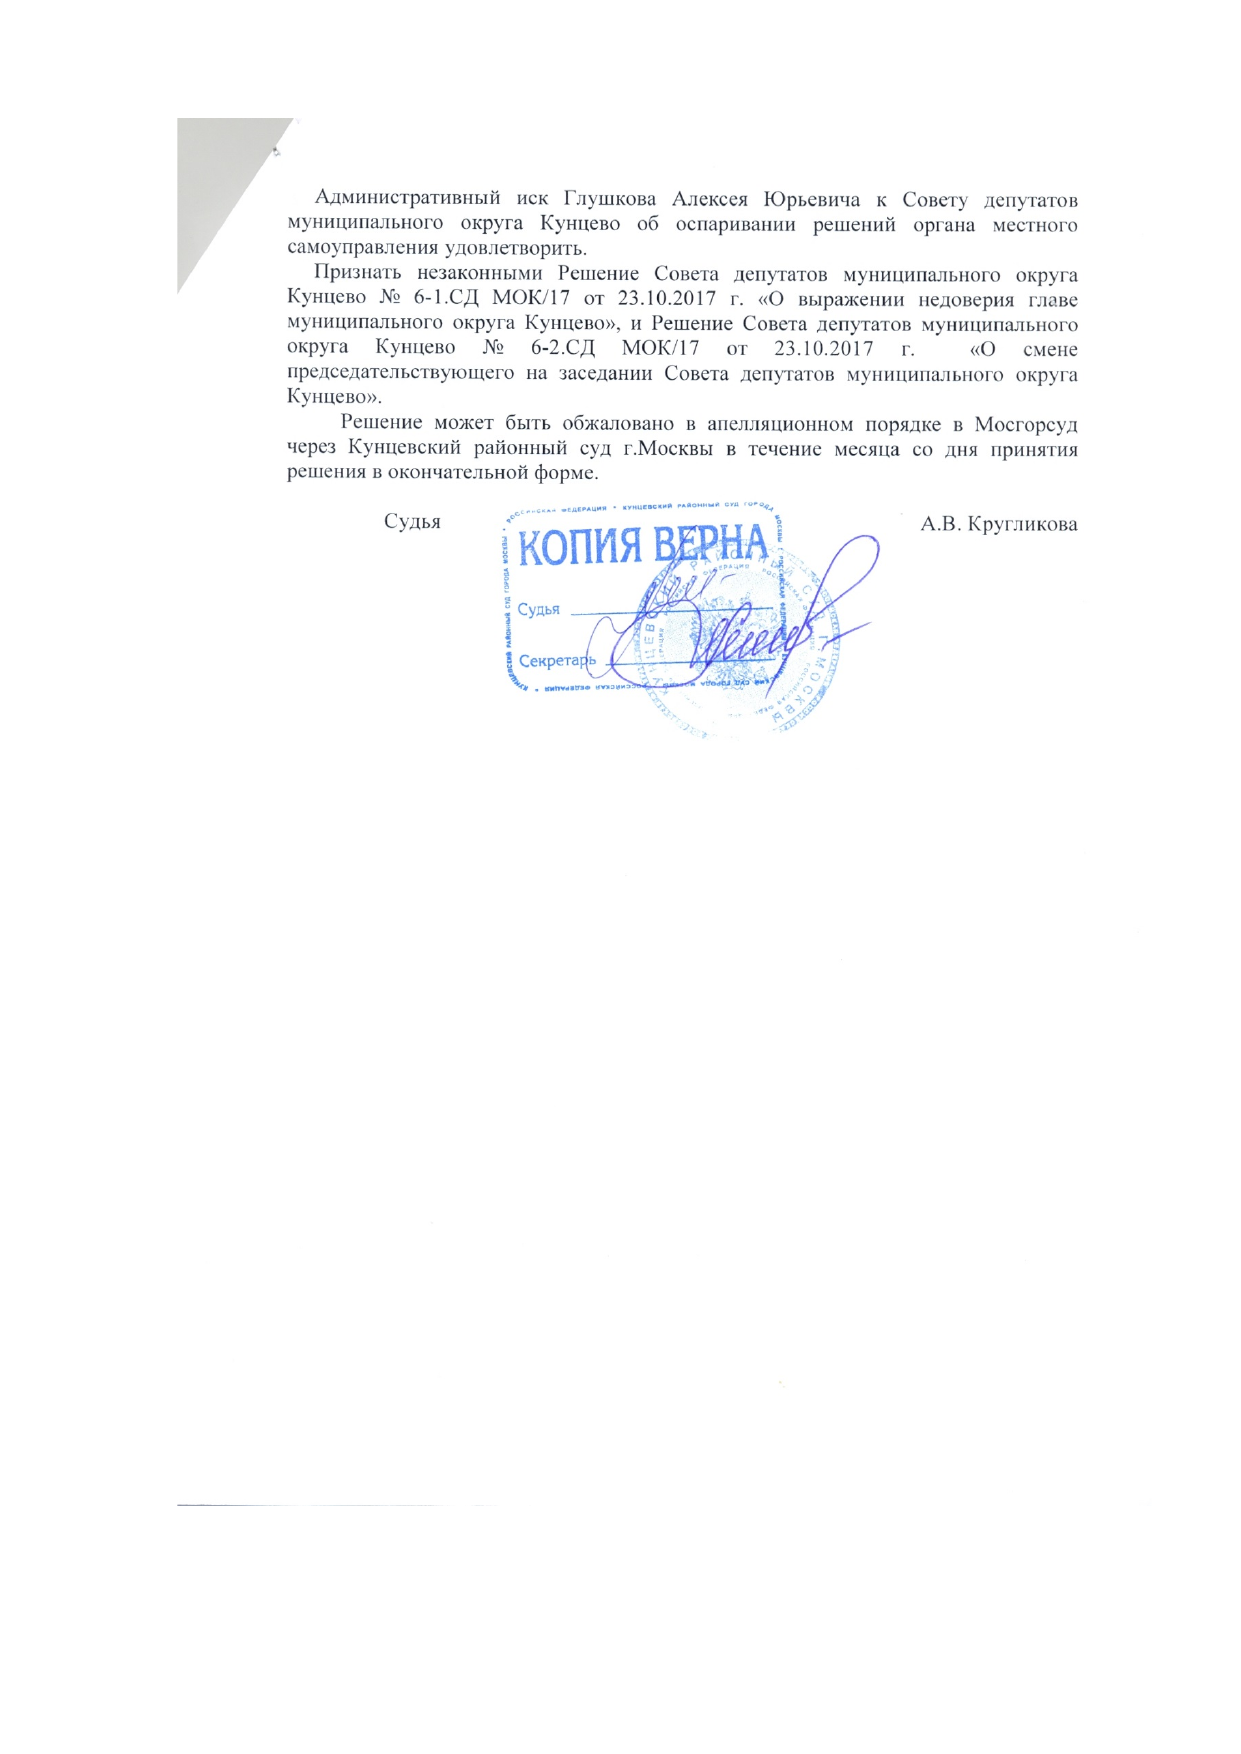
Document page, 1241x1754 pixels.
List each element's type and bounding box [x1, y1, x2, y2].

picture [177, 118, 1152, 1506]
